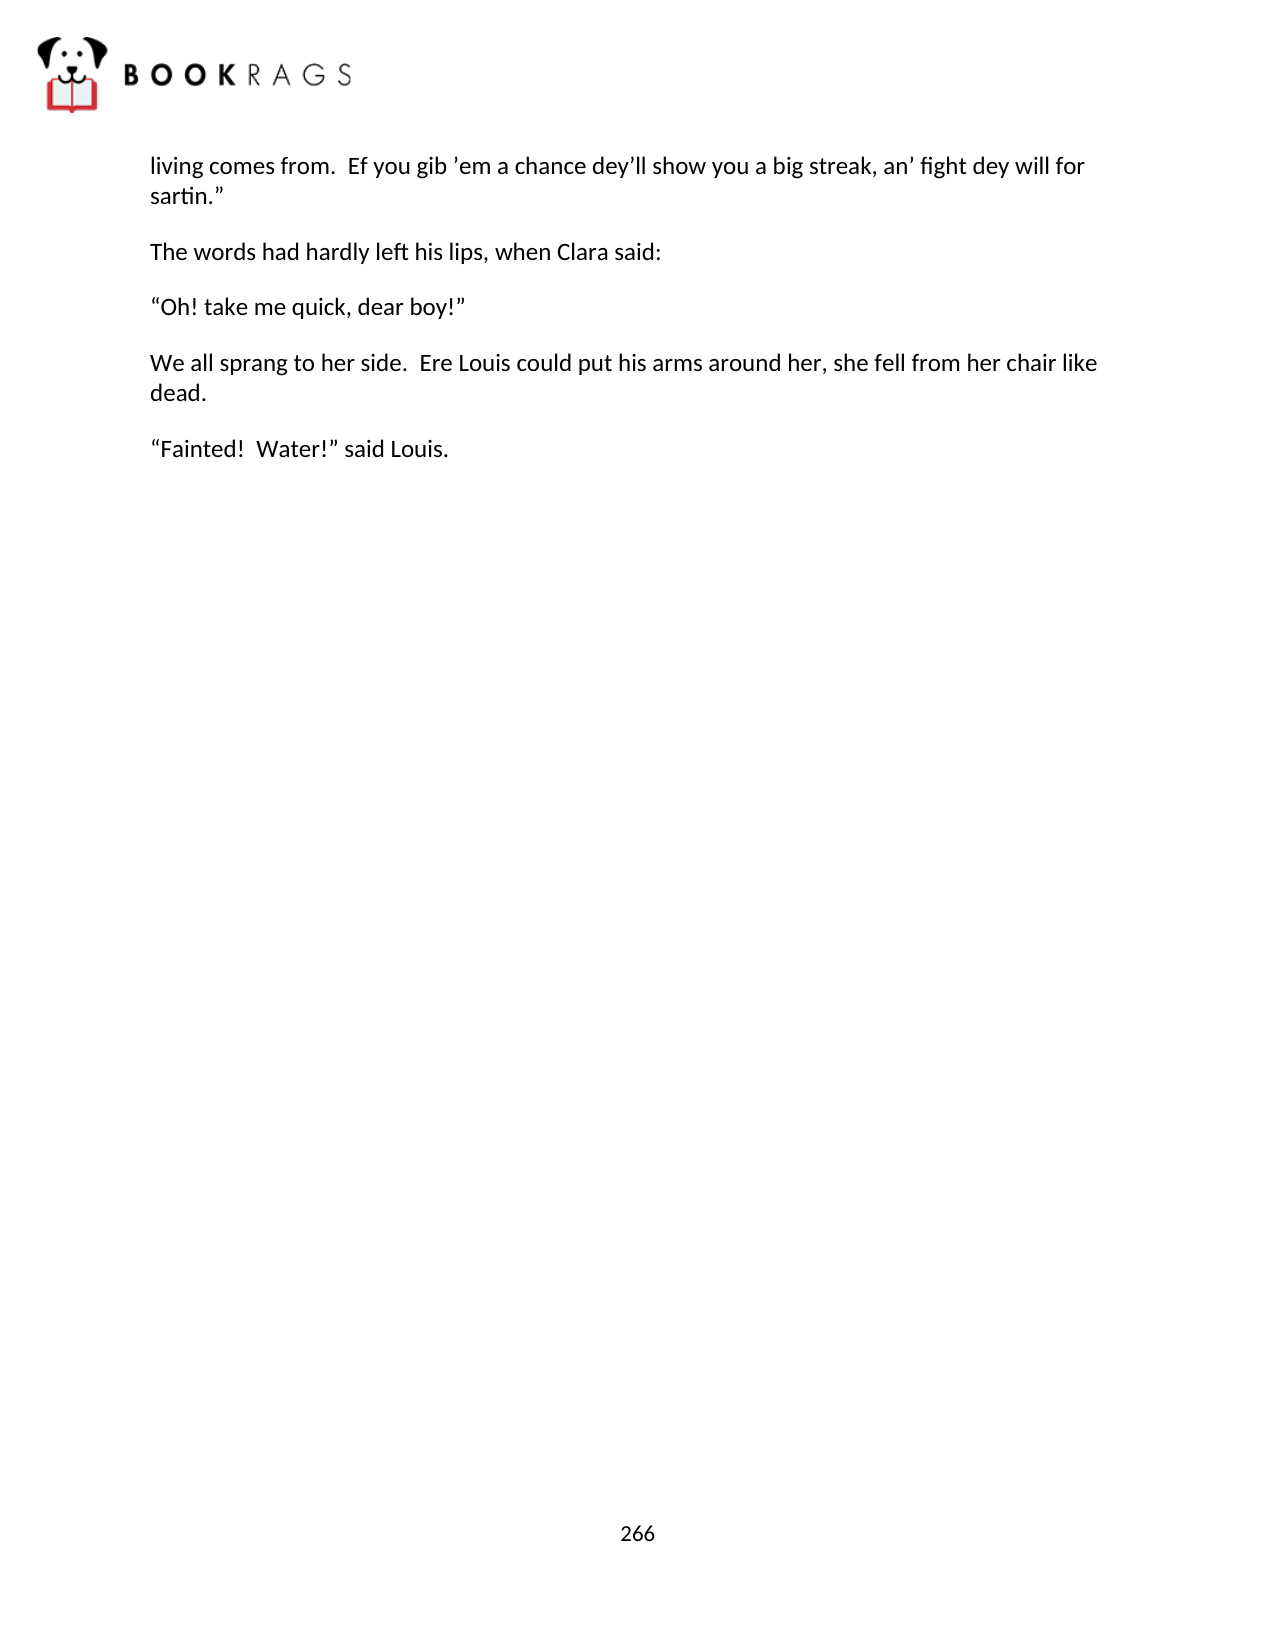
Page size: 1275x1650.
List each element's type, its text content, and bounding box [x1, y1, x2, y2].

text “Fainted! Water!” said Louis. [150, 433, 1125, 464]
text We all sprang to her side. Ere Louis could put his arms around her, she fell from her chair like dead. [150, 347, 1125, 408]
picture [37, 37, 351, 113]
text The words had hardly left his lips, when Clara said: [150, 236, 1125, 267]
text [150, 150, 1125, 211]
text “Oh! take me quick, dear boy!” [150, 292, 1125, 322]
